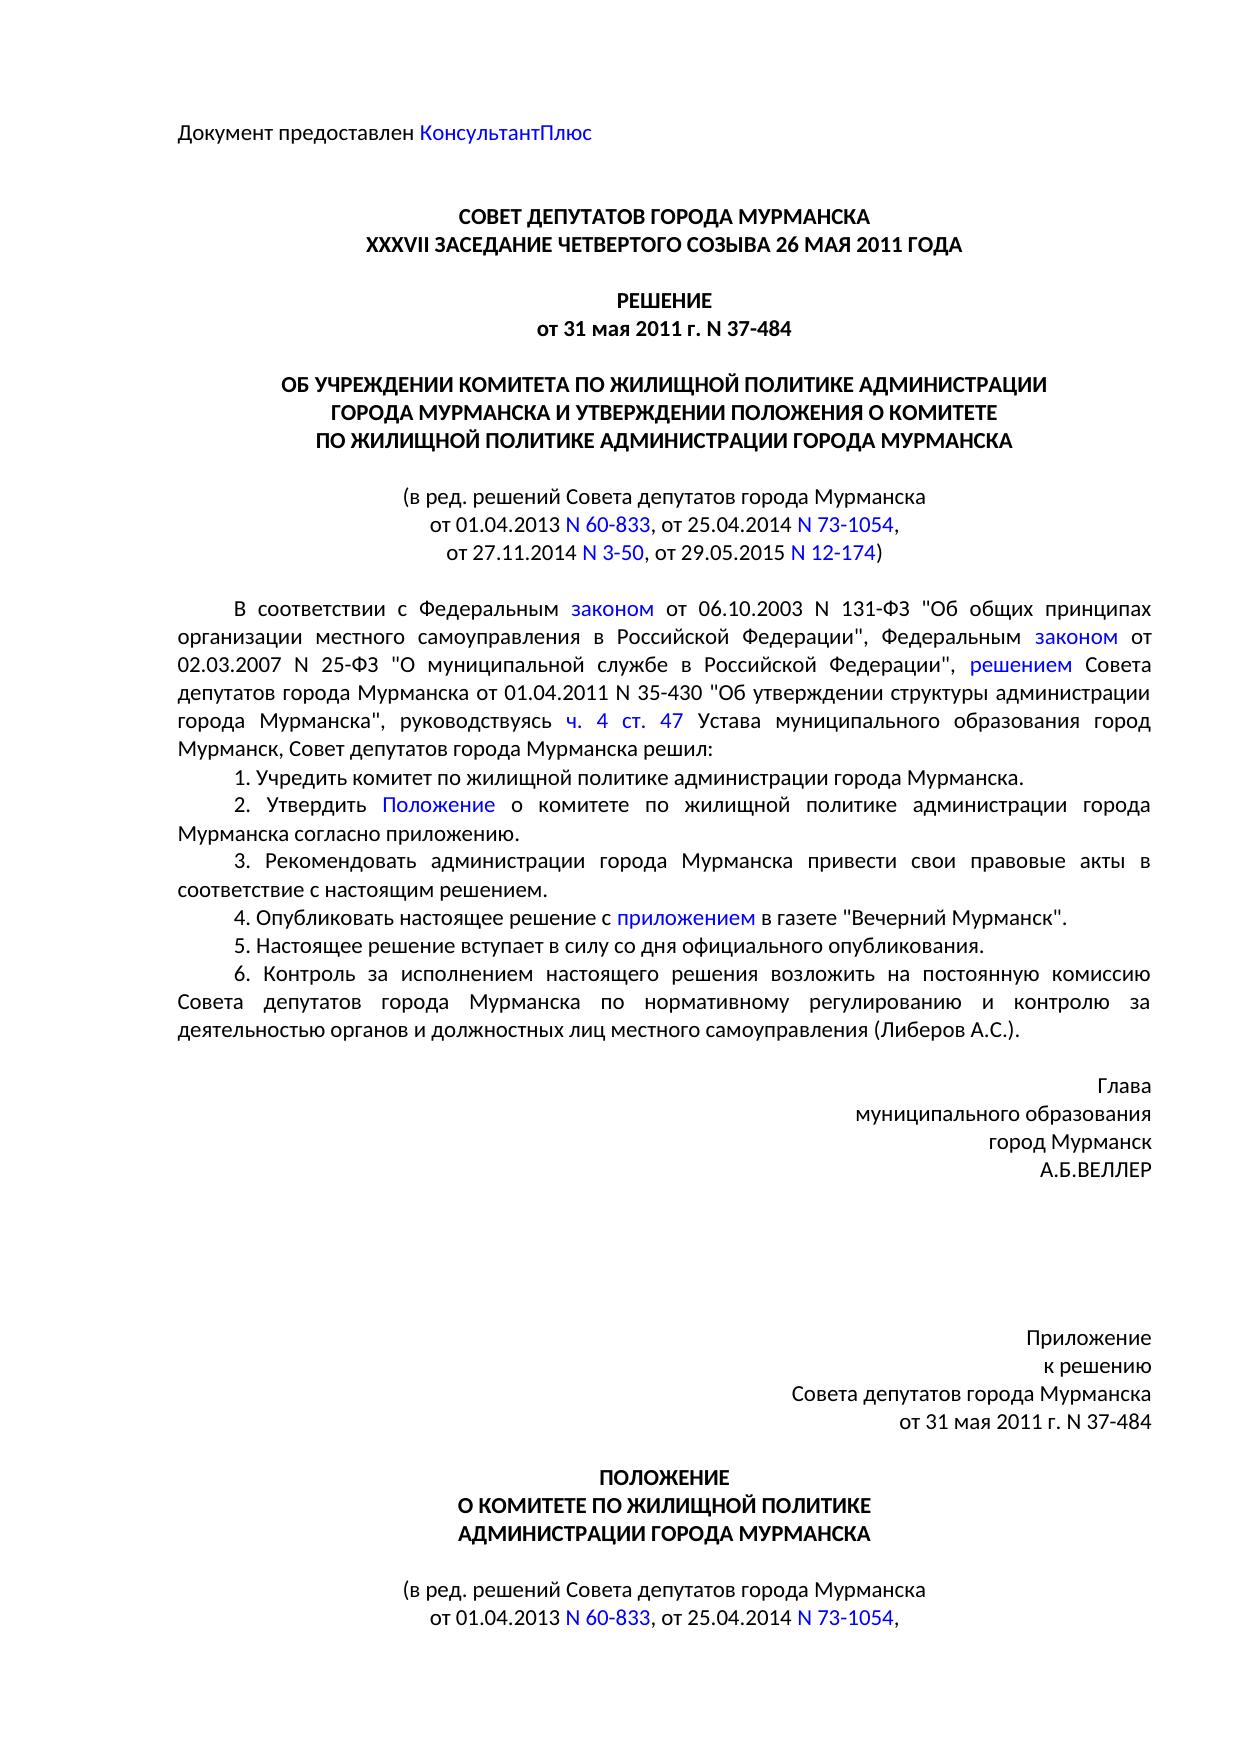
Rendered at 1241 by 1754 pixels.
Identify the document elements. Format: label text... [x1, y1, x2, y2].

text ОБ УЧРЕЖДЕНИИ КОМИТЕТА ПО ЖИЛИЩНОЙ ПОЛИТИКЕ АДМИНИСТРАЦИИ [177, 370, 1152, 398]
text к решению [177, 1351, 1152, 1379]
text Глава [177, 1071, 1152, 1099]
text О КОМИТЕТЕ ПО ЖИЛИЩНОЙ ПОЛИТИКЕ [177, 1491, 1152, 1519]
text ПО ЖИЛИЩНОЙ ПОЛИТИКЕ АДМИНИСТРАЦИИ ГОРОДА МУРМАНСКА [177, 426, 1152, 454]
text город Мурманск [177, 1127, 1152, 1155]
text от 27.11.2014 N 3-50, от 29.05.2015 N 12-174) [177, 538, 1152, 566]
text 1. Учредить комитет по жилищной политике администрации города Мурманска. [177, 763, 1152, 791]
text АДМИНИСТРАЦИИ ГОРОДА МУРМАНСКА [177, 1519, 1152, 1547]
text Документ предоставлен КонсультантПлюс [177, 118, 1152, 174]
text от 31 мая 2011 г. N 37-484 [177, 314, 1152, 342]
text В соответствии с Федеральным законом от 06.10.2003 N 131-ФЗ "Об общих принципах организации местного самоуправления в Российской Федерации", Федеральным законом от 02.03.2007 N 25-ФЗ "О муниципальной службе в Российской Федерации", решением Совета депутатов города Мурманска от 01.04.2011 N 35-430 "Об утверждении структуры администрации города Мурманска", руководствуясь ч. 4 ст. 47 Устава муниципального образования город Мурманск, Совет депутатов города Мурманска решил: [177, 594, 1152, 763]
text от 01.04.2013 N 60-833, от 25.04.2014 N 73-1054, [177, 510, 1152, 538]
text (в ред. решений Совета депутатов города Мурманска [177, 1575, 1152, 1603]
text 5. Настоящее решение вступает в силу со дня официального опубликования. [177, 931, 1152, 959]
text Приложение [177, 1323, 1152, 1351]
text 2. Утвердить Положение о комитете по жилищной политике администрации города Мурманска согласно приложению. [177, 791, 1152, 847]
text ПОЛОЖЕНИЕ [177, 1463, 1152, 1491]
text А.Б.ВЕЛЛЕР [177, 1155, 1152, 1183]
text от 01.04.2013 N 60-833, от 25.04.2014 N 73-1054, [177, 1603, 1152, 1631]
text муниципального образования [177, 1099, 1152, 1127]
text СОВЕТ ДЕПУТАТОВ ГОРОДА МУРМАНСКА [177, 202, 1152, 230]
text 6. Контроль за исполнением настоящего решения возложить на постоянную комиссию Совета депутатов города Мурманска по нормативному регулированию и контролю за деятельностью органов и должностных лиц местного самоуправления (Либеров А.С.). [177, 959, 1152, 1043]
text ГОРОДА МУРМАНСКА И УТВЕРЖДЕНИИ ПОЛОЖЕНИЯ О КОМИТЕТЕ [177, 398, 1152, 426]
text 4. Опубликовать настоящее решение с приложением в газете "Вечерний Мурманск". [177, 903, 1152, 931]
text (в ред. решений Совета депутатов города Мурманска [177, 482, 1152, 510]
text 3. Рекомендовать администрации города Мурманска привести свои правовые акты в соответствие с настоящим решением. [177, 847, 1152, 903]
text РЕШЕНИЕ [177, 286, 1152, 314]
text XXXVII ЗАСЕДАНИЕ ЧЕТВЕРТОГО СОЗЫВА 26 МАЯ 2011 ГОДА [177, 230, 1152, 258]
text от 31 мая 2011 г. N 37-484 [177, 1407, 1152, 1435]
text Совета депутатов города Мурманска [177, 1379, 1152, 1407]
